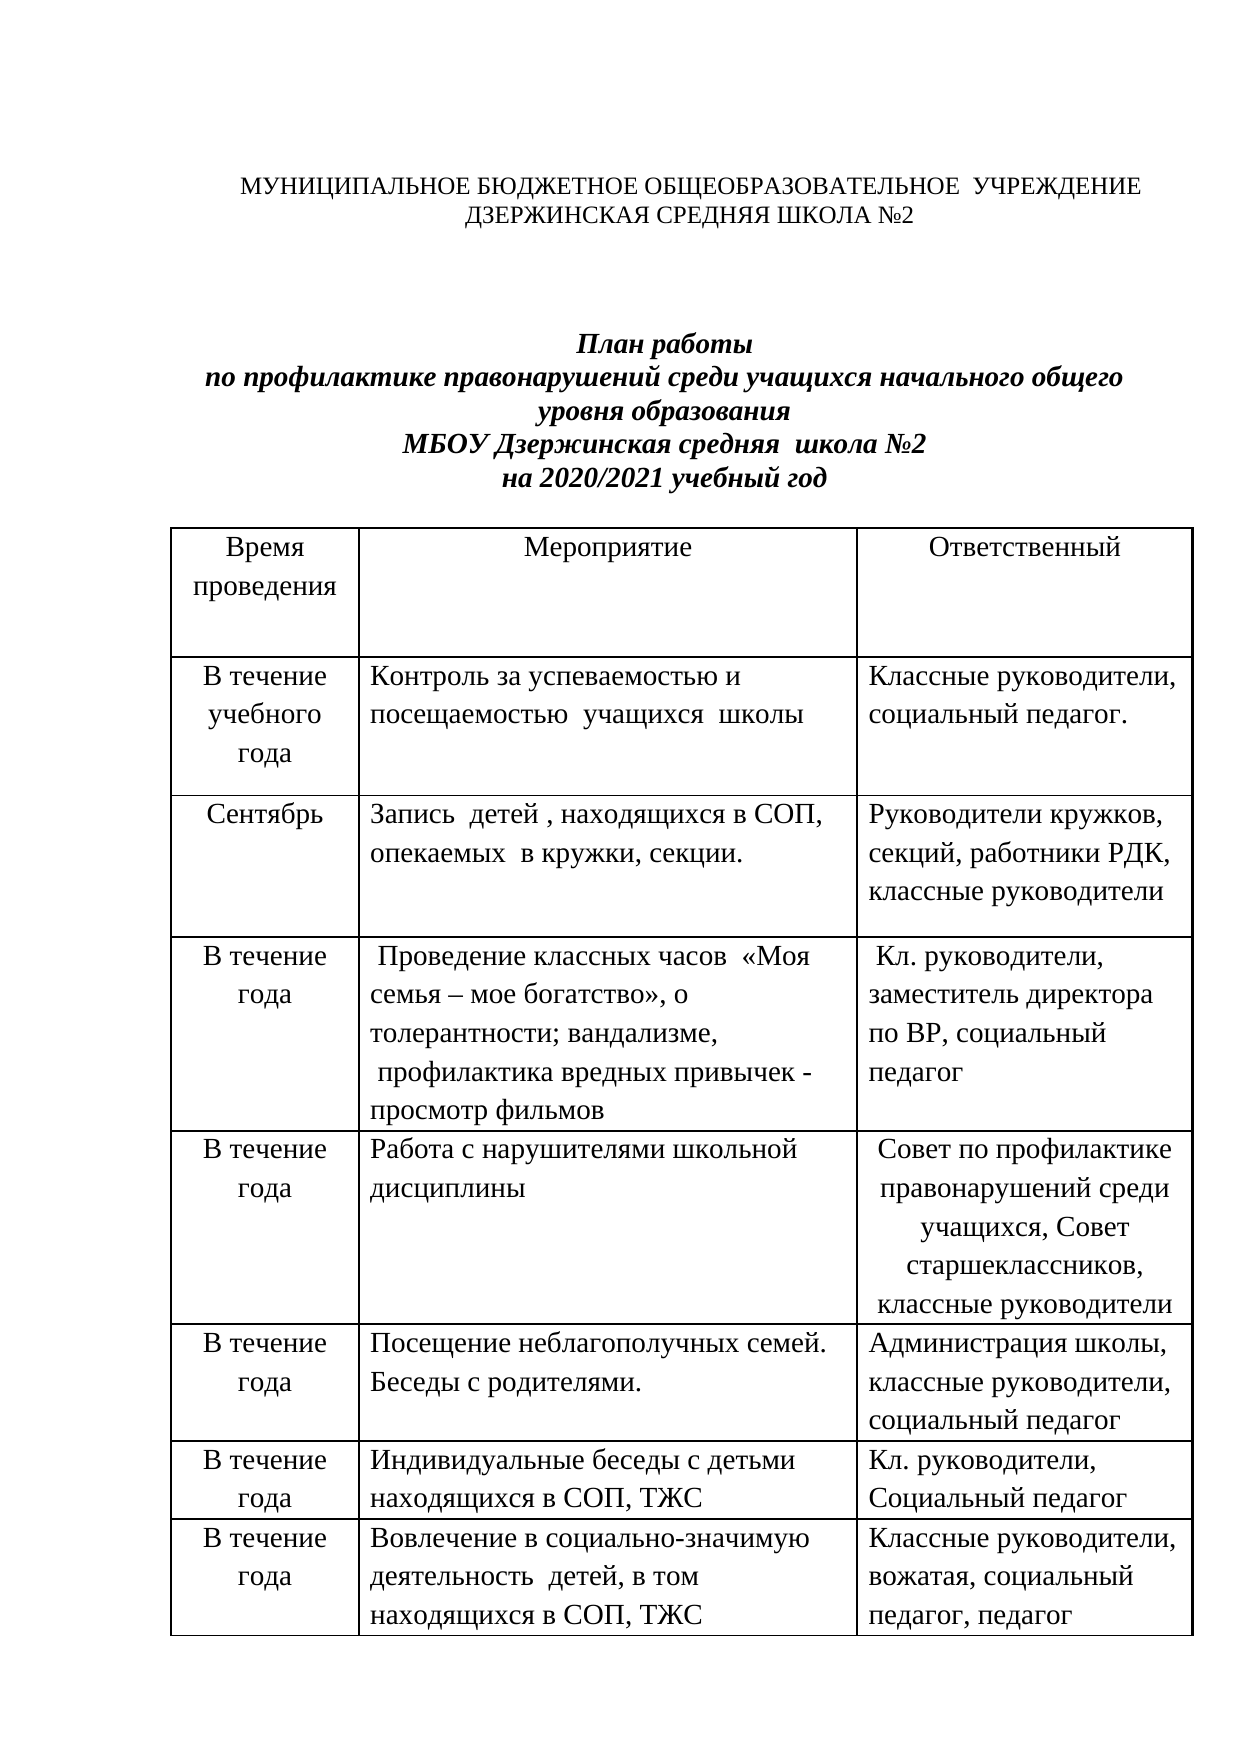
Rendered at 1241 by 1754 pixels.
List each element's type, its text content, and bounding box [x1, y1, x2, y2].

table_cell Посещение неблагополучных семей. Беседы с родителями. [360, 1325, 856, 1440]
table_header Время проведения [172, 529, 358, 656]
table_cell Сентябрь [172, 796, 358, 936]
table_cell В течение года [172, 1520, 358, 1635]
table_cell Индивидуальные беседы с детьми находящихся в СОП, ТЖС [360, 1442, 856, 1518]
table_cell В течение года [172, 938, 358, 1129]
table_cell В течение учебного года [172, 658, 358, 795]
text на 2020/2021 учебный год [177, 460, 1152, 493]
text МБОУ Дзержинская средняя школа №2 [177, 426, 1152, 460]
table_cell Администрация школы, классные руководители, социальный педагог [858, 1325, 1191, 1440]
table_header Ответственный [858, 529, 1191, 656]
table_cell Работа с нарушителями школьной дисциплины [360, 1132, 856, 1323]
table_cell В течение года [172, 1325, 358, 1440]
text ДЗЕРЖИНСКАЯ СРЕДНЯЯ ШКОЛА №2 [177, 200, 1152, 229]
text План работы [177, 326, 1152, 359]
table_cell Классные руководители, социальный педагог. [858, 658, 1191, 795]
table_header Мероприятие [360, 529, 856, 656]
table_cell Контроль за успеваемостью и посещаемостью учащихся школы [360, 658, 856, 795]
text по профилактике правонарушений среди учащихся начального общего уровня образования [177, 359, 1152, 426]
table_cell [360, 1520, 856, 1635]
table_cell Проведение классных часов «Моя семья – мое богатство», о толерантности; вандализме, профилактика вредных привычек -просмотр фильмов [360, 938, 856, 1129]
table_cell Запись детей , находящихся в СОП, опекаемых в кружки, секции. [360, 796, 856, 936]
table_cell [858, 1520, 1191, 1635]
text МУНИЦИПАЛЬНОЕ БЮДЖЕТНОЕ ОБЩЕОБРАЗОВАТЕЛЬНОЕ УЧРЕЖДЕНИЕ [177, 171, 1152, 200]
table_cell В течение года [172, 1442, 358, 1518]
table_cell Совет по профилактике правонарушений среди учащихся, Совет старшеклассников, классные руководители [858, 1132, 1191, 1323]
table_cell Руководители кружков, секций, работники РДК, классные руководители [858, 796, 1191, 936]
table_cell В течение года [172, 1132, 358, 1323]
table_cell Кл. руководители, заместитель директора по ВР, социальный педагог [858, 938, 1191, 1129]
table_cell Кл. руководители, Социальный педагог [858, 1442, 1191, 1518]
